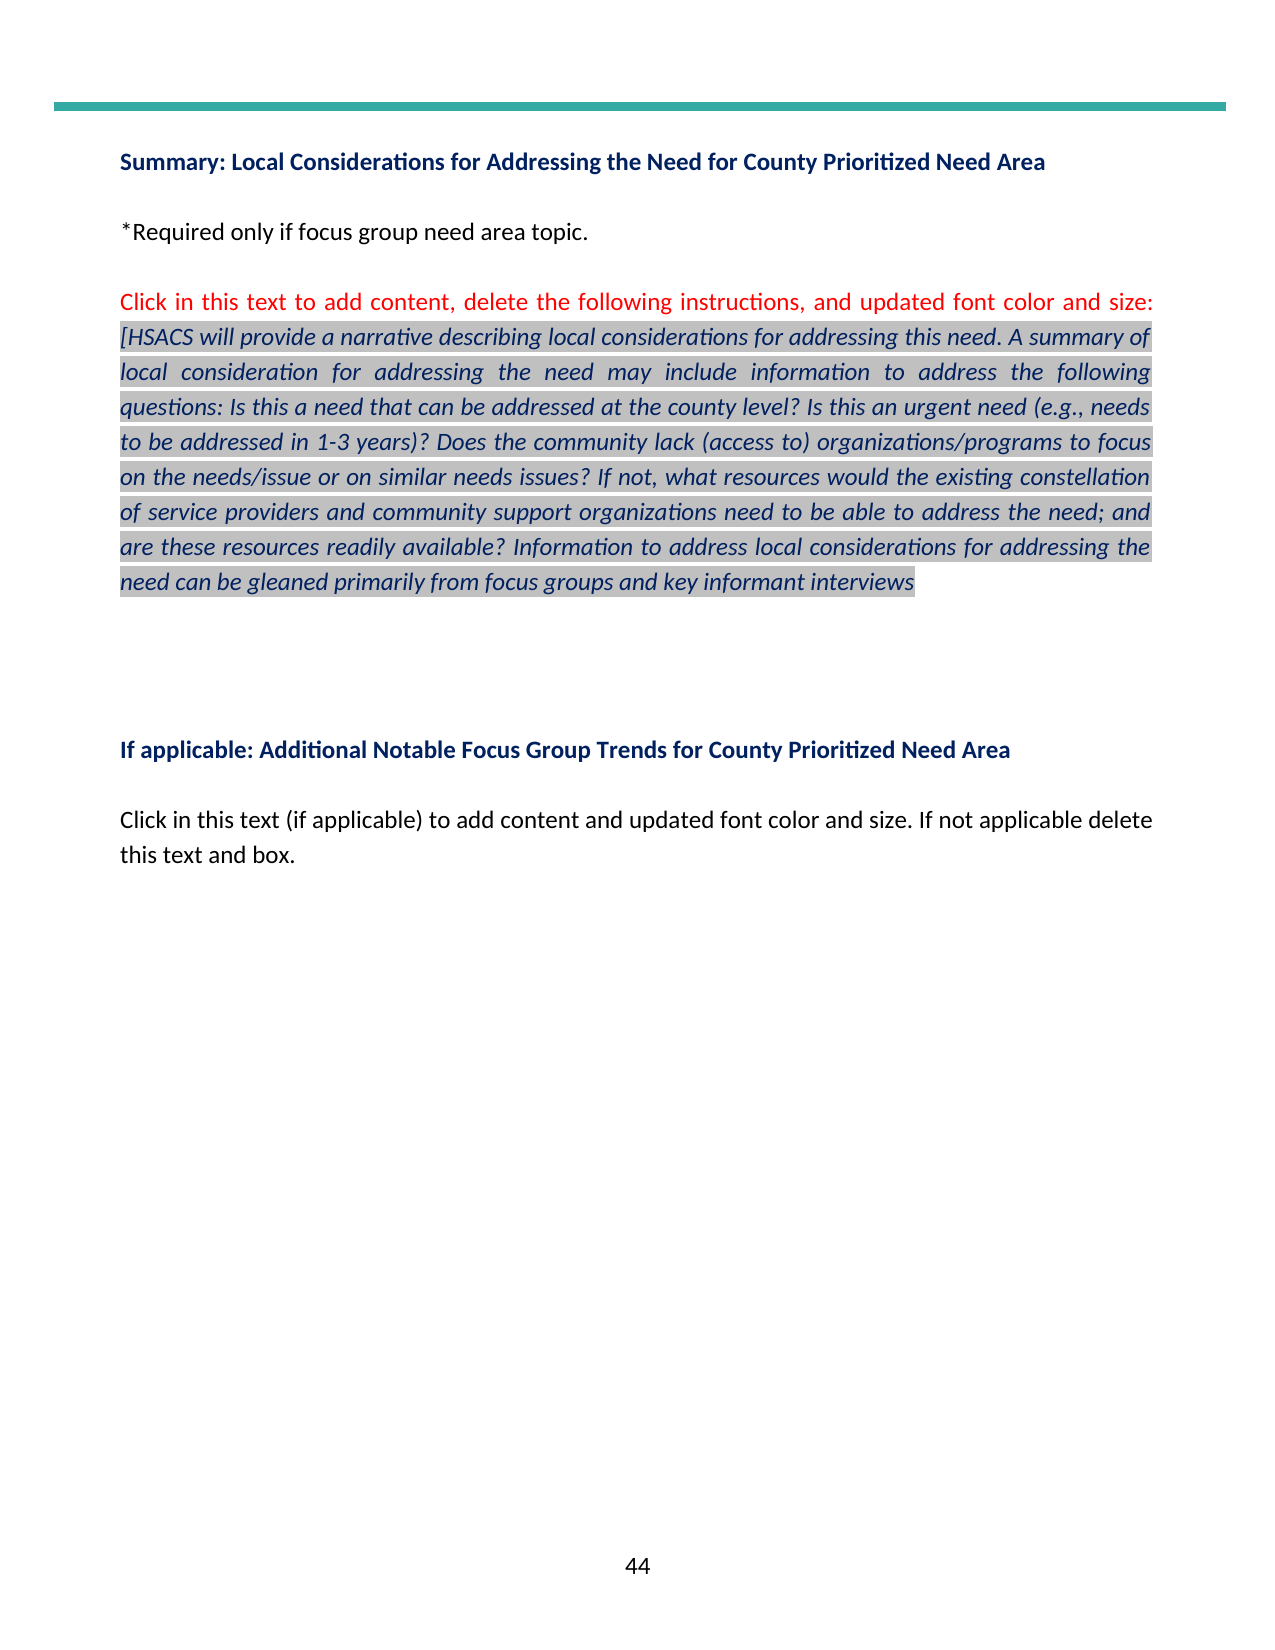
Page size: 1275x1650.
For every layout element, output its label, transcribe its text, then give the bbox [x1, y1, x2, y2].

text Summary: Local Considerations for Addressing the Need for County Prioritized Need Area [120, 146, 1155, 177]
text If applicable: Additional Notable Focus Group Trends for County Prioritized Need Area [120, 734, 1155, 764]
